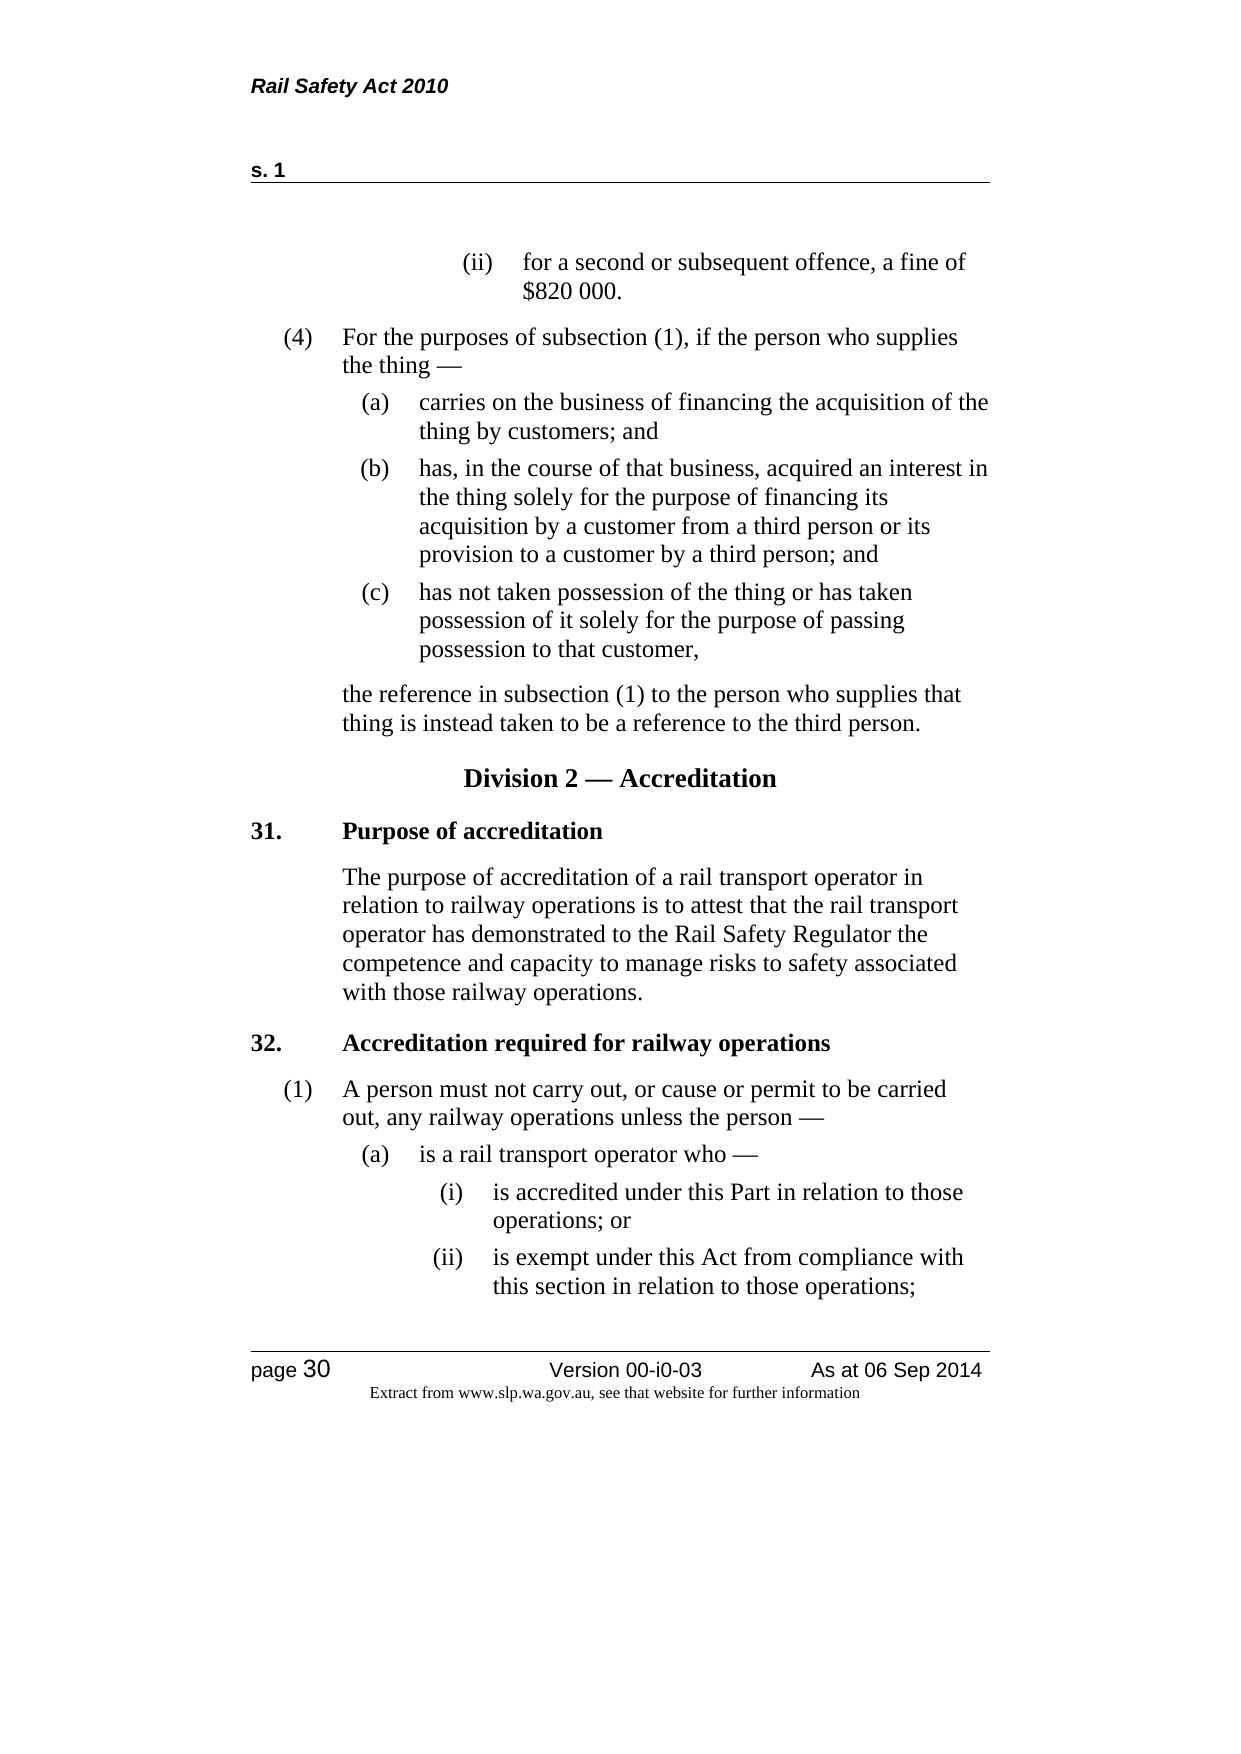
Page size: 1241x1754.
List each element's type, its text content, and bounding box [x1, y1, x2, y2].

text the reference in subsection (1) to the person who supplies that thing is instead taken to be a reference to the third person. [251, 679, 990, 737]
text (1) A person must not carry out, or cause or permit to be carried out, any railway operations unless the person — [251, 1074, 990, 1131]
text (ii) for a second or subsequent offence, a fine of $820 000. [251, 247, 990, 305]
text (c) has not taken possession of the thing or has taken possession of it solely for the purpose of passing possession to that customer, [251, 577, 990, 663]
subtitle 32. Accreditation required for railway operations [251, 1028, 990, 1057]
text (b) has, in the course of that business, acquired an interest in the thing solely for the purpose of financing its acquisition by a customer from a third person or its provision to a customer by a third person; and [251, 453, 990, 568]
text (4) For the purposes of subsection (1), if the person who supplies the thing — [251, 322, 990, 379]
subtitle 31. Purpose of accreditation [251, 816, 990, 845]
text (a) is a rail transport operator who — [251, 1139, 990, 1168]
subtitle Division 2 — Accreditation [251, 762, 990, 793]
text (a) carries on the business of financing the acquisition of the thing by customers; and [251, 387, 990, 445]
text (i) is accredited under this Part in relation to those operations; or [251, 1177, 990, 1234]
text The purpose of accreditation of a rail transport operator in relation to railway operations is to attest that the rail transport operator has demonstrated to the Rail Safety Regulator the competence and capacity to manage risks to safety associated with those railway operations. [251, 862, 990, 1005]
text (ii) is exempt under this Act from compliance with this section in relation to those operations; [251, 1242, 990, 1300]
